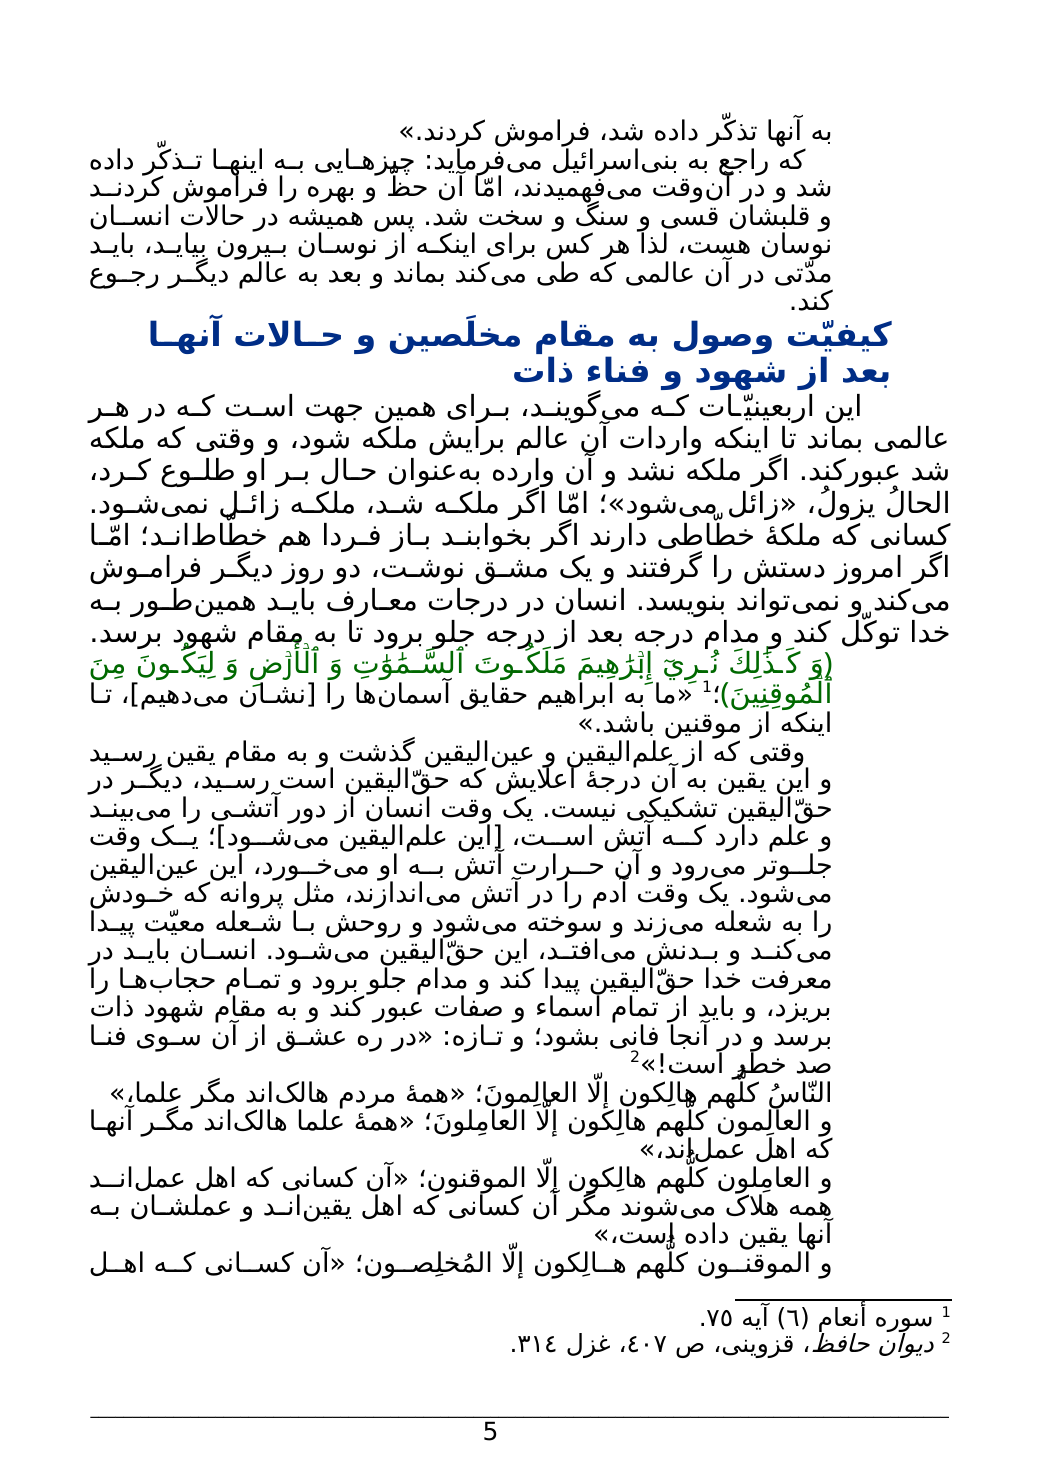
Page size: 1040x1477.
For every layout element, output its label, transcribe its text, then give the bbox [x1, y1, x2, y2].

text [89, 118, 833, 146]
text این اربعینیّات که می‌گویند، برای همین جهت است که در هر عالمی بماند تا اینکه واردات آن عالم برایش ملکه شود، و وقتی که ملکه شد عبورکند. اگر ملکه نشد و آن وارده به‌عنوان حال بر او طلوع کرد، الحالُ یزولُ، «زائل می‌شود»؛ امّا اگر ملکه شد، ملکه زائل نمی‌شود. کسانی که ملکۀ خطّاطی دارند اگر بخوابند باز فردا هم خطّاط‌اند؛ امّا اگر امروز دستش را گرفتند و یک مشق نوشت، دو روز دیگر فراموش می‌کند و نمی‌تواند بنویسد. انسان در درجات معارف باید همین‌طور به خدا توکّل کند و مدام درجه بعد از درجه جلو برود تا به مقام شهود برسد. [89, 391, 951, 649]
text وقتی که از علم‌الیقین و عین‌الیقین گذشت و به مقام یقین رسید و این یقین به آن درجۀ اعلایش که حقّ‌الیقین است رسید، دیگر در حقّ‌الیقین تشکیکی نیست. یک وقت انسان از دور آتشی را می‌بیند و علم دارد که آتش است، [این علم‌الیقین می‌شود]؛ یک وقت جلوتر می‌رود و آن حرارت آتش به او می‌خورد، این عین‌الیقین می‌شود. یک وقت آدم را در آتش می‌اندازند، مثل پروانه که خودش را به شعله می‌زند و سوخته می‌شود و روحش با شعله معیّت پیدا می‌کند و بدنش می‌افتد، این حقّ‌الیقین می‌شود. انسان باید در معرفت خدا حقّ‌الیقین پیدا کند و مدام جلو برود و تمام حجاب‌ها را بریزد، و باید از تمام اسماء و صفات عبور کند و به مقام شهود ذات برسد و در آنجا فانی بشود؛ و تازه: «در ره عشق از آن سوی فنا صد خطر است!» [89, 739, 833, 1080]
text ﴿وَ كَذَٰلِكَ نُرِيٓ إِبۡرَٰهِيمَ مَلَكُوتَ ٱلسَّمَٰوَٰتِ وَ ٱلۡأَرۡضِ وَ لِيَكُونَ مِنَ ٱلۡمُوقِنِينَ﴾؛ «ما به ابراهیم حقایق آسمان‌ها را [نشان می‌دهیم]، تا اینکه از موقنین باشد.» [89, 649, 833, 739]
subtitle کیفیّت وصول به مقام مخلَصین و حالات آنها بعد از شهود و فناء ذات [148, 317, 892, 391]
text النّاسُ کلُّهم هالِکون إلّا العالِمونَ؛ «همۀ مردم هالک‌اند مگر علما،» [89, 1080, 833, 1108]
text و العامِلون کلُّهم هالِکون إلّا الموقنون؛ «آن کسانی که اهل عمل‌اند همه هلاک می‌شوند مگر آن کسانی که اهل یقین‌اند و عملشان به آنها یقین داده است،» [89, 1165, 833, 1250]
text که راجع به بنی‌اسرائیل می‌فرماید: چیزهایی به اینها تذکّر داده شد و در آن‌وقت می‌فهمیدند، امّا آن حظّ و بهره را فراموش کردند و قلبشان قسی و سنگ و سخت شد. پس همیشه در حالات انسان نوسان هست، لذا هر کس برای اینکه از نوسان بیرون بیاید، باید مدّتی در آن عالمی که طی می‌کند بماند و بعد به عالم دیگر رجوع کند. [89, 146, 833, 317]
text و العالِمون کلُّهم هالِکون إلّا العامِلونَ؛ «همۀ علما هالک‌اند مگر آنها که اهل عمل‌اند،» [89, 1108, 833, 1165]
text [89, 1250, 833, 1278]
